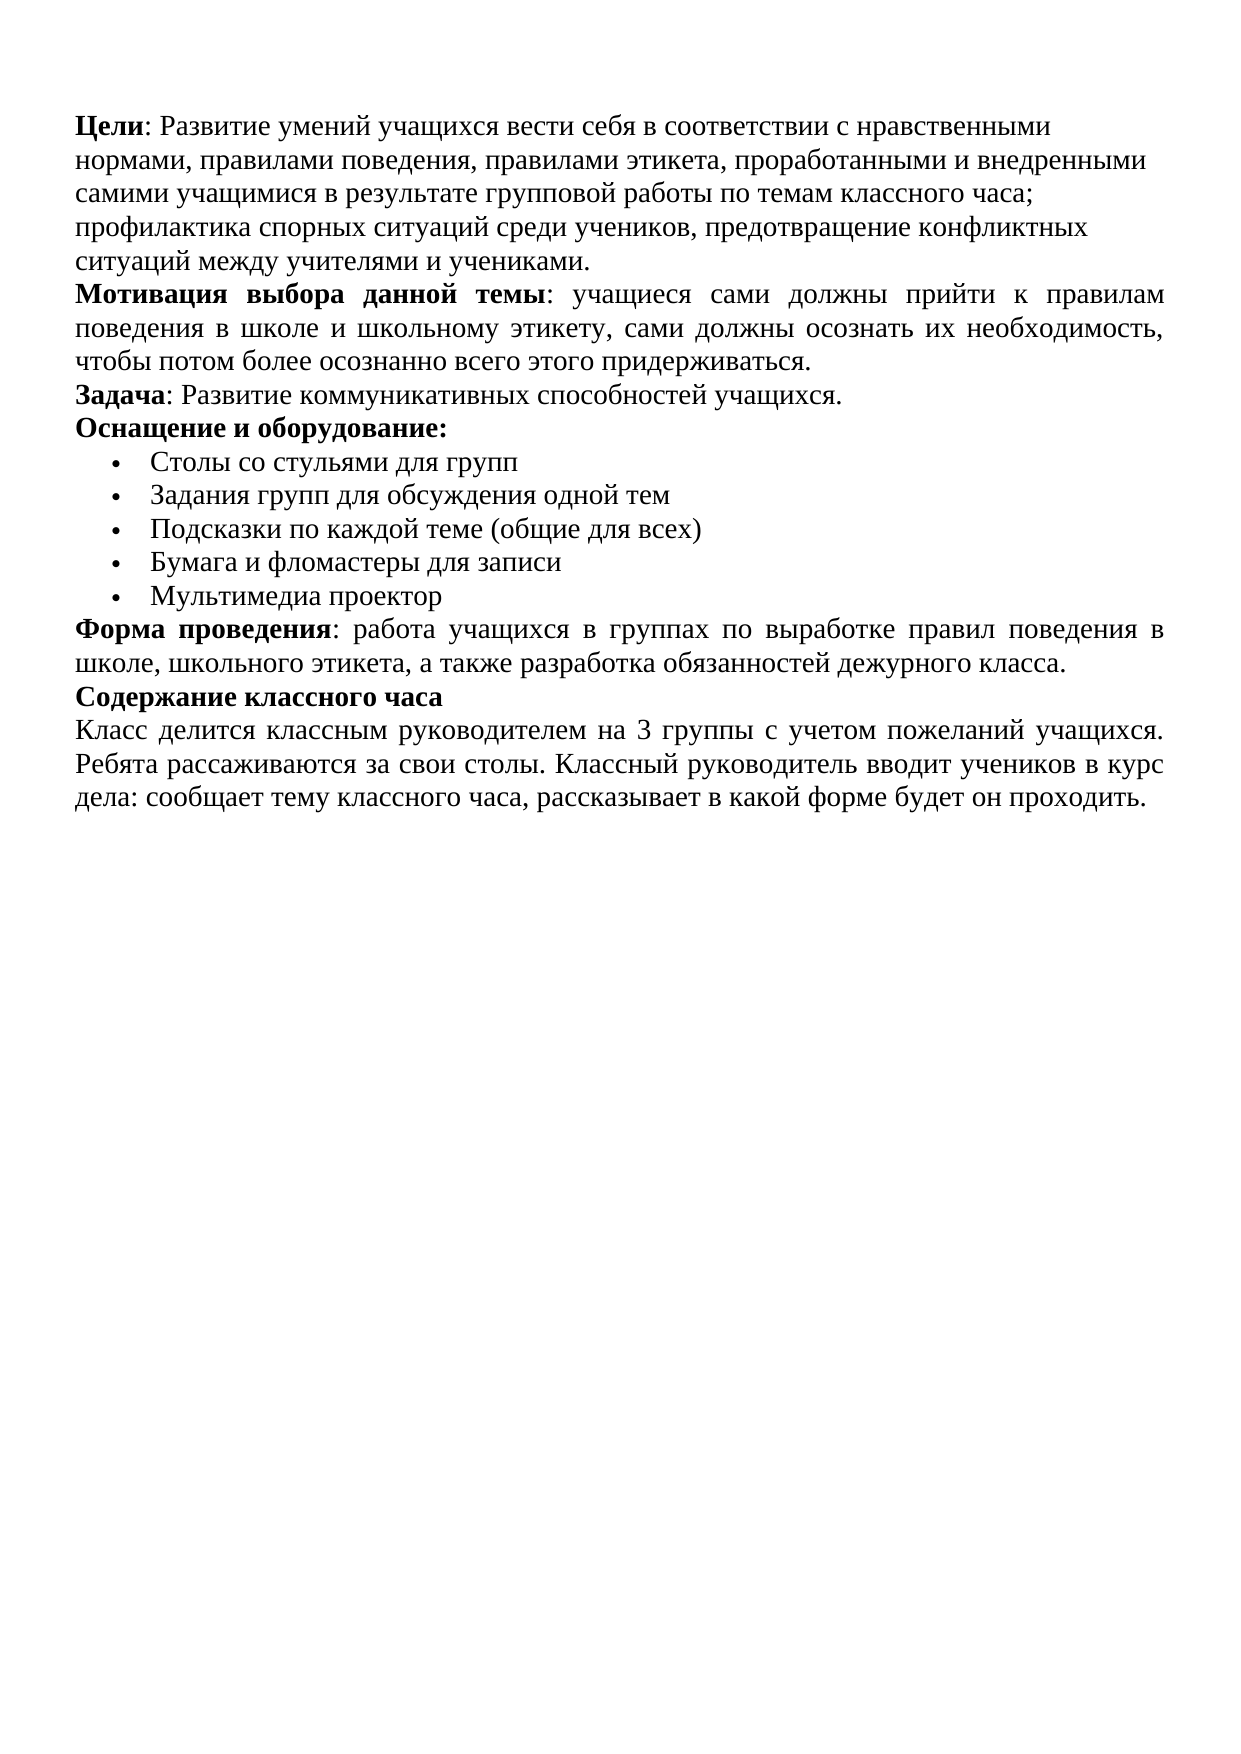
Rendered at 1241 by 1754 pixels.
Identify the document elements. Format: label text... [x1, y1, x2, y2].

text Форма проведения: работа учащихся в группах по выработке правил поведения в школе, школьного этикета, а также разработка обязанностей дежурного класса. [75, 612, 1165, 679]
list Бумага и фломастеры для записи [112, 544, 1165, 578]
text Задача: Развитие коммуникативных способностей учащихся. [75, 377, 1165, 410]
text Оснащение и оборудование: [75, 410, 1165, 444]
list Мультимедиа проектор [112, 578, 1165, 612]
text Класс делится классным руководителем на 3 группы с учетом пожеланий учащихся. Ребята рассаживаются за свои столы. Классный руководитель вводит учеников в курс дела: сообщает тему классного часа, рассказывает в какой форме будет он проходить. [75, 712, 1165, 813]
list Подсказки по каждой теме (общие для всех) [112, 511, 1165, 544]
text Цели: Развитие умений учащихся вести себя в соответствии с нравственными нормами, правилами поведения, правилами этикета, проработанными и внедренными самими учащимися в результате групповой работы по темам классного часа; профилактика спорных ситуаций среди учеников, предотвращение конфликтных ситуаций между учителями и учениками. [75, 108, 1165, 276]
list Задания групп для обсуждения одной тем [112, 477, 1165, 511]
text Содержание классного часа [75, 679, 1165, 712]
list Столы со стульями для групп [112, 444, 1165, 477]
text Мотивация выбора данной темы: учащиеся сами должны прийти к правилам поведения в школе и школьному этикету, сами должны осознать их необходимость, чтобы потом более осознанно всего этого придерживаться. [75, 276, 1165, 377]
